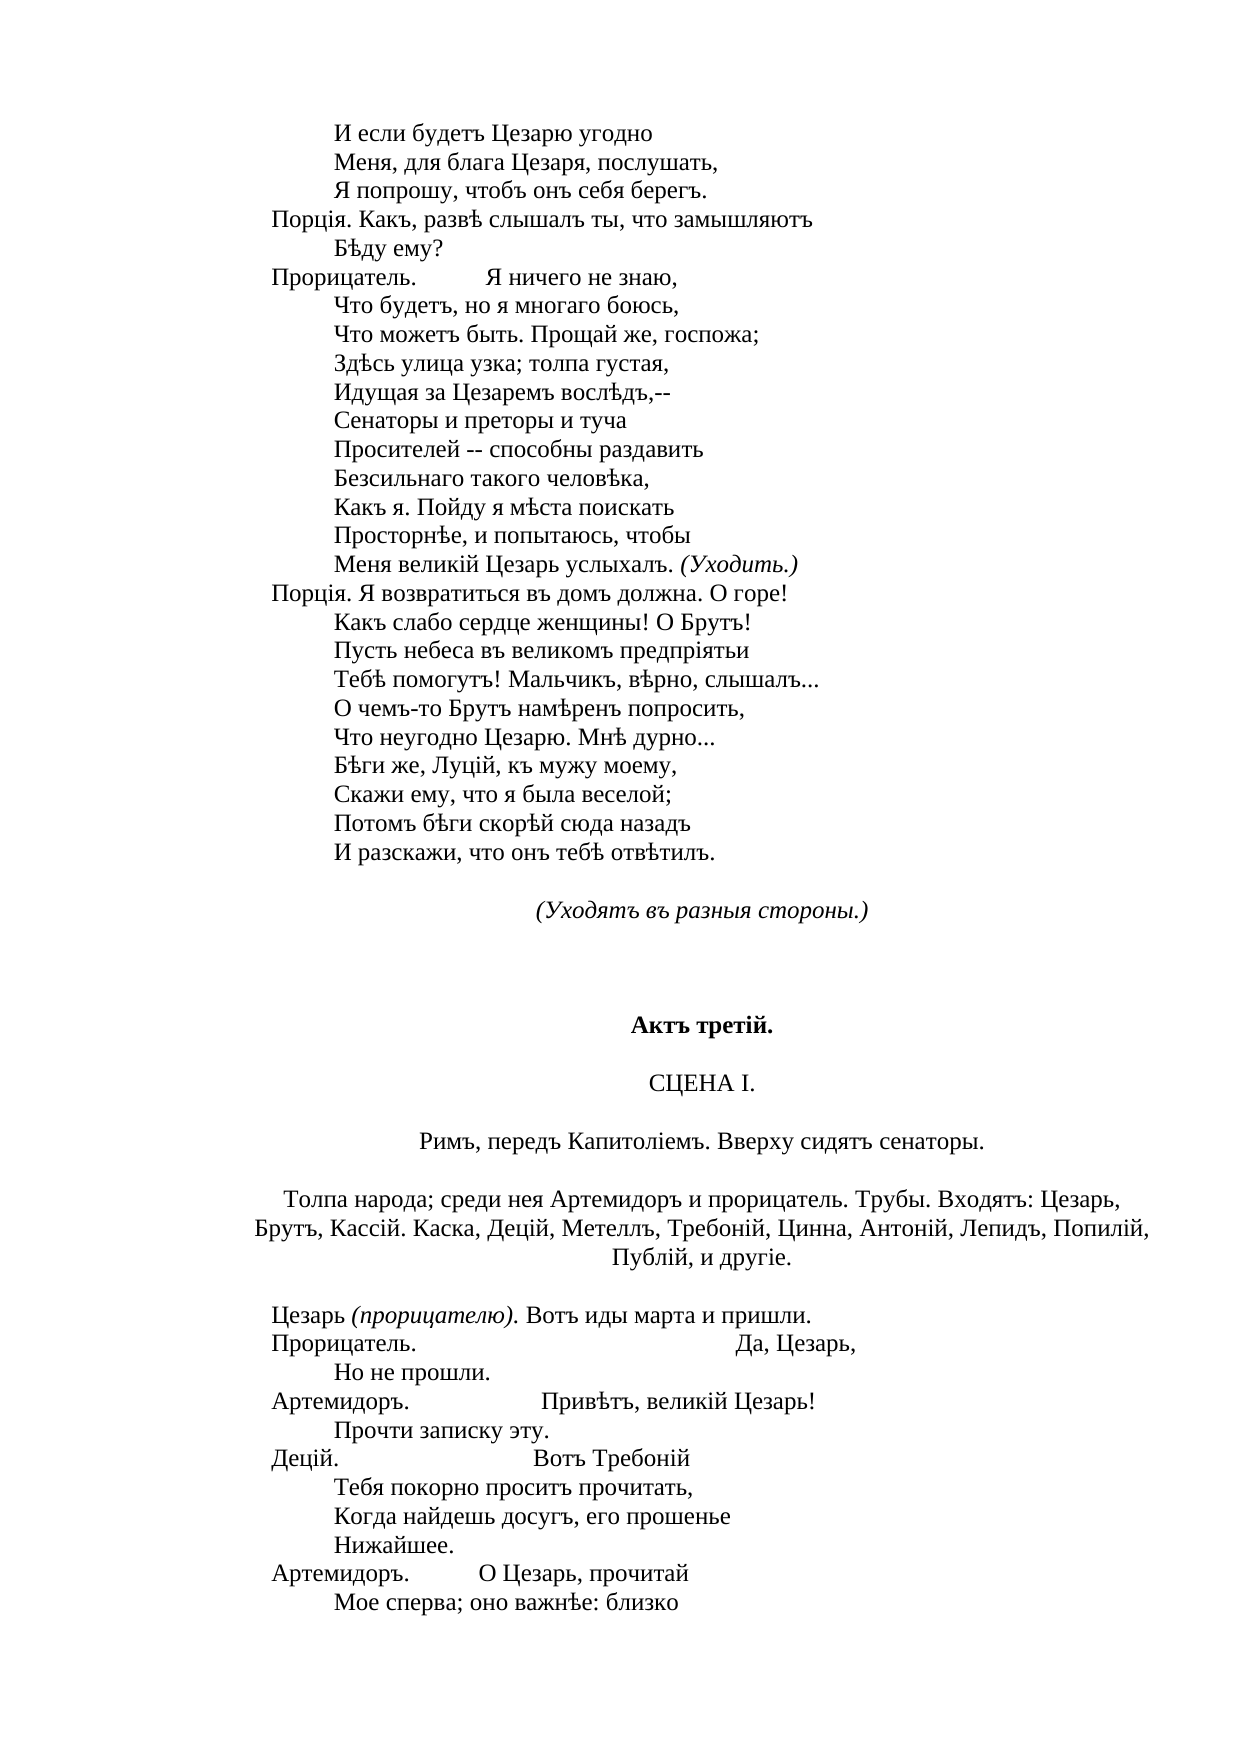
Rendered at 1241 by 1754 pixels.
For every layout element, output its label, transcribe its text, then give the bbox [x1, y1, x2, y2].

text Просителей -- способны раздавить [252, 434, 1152, 463]
text Скажи ему, что я была веселой; [252, 779, 1152, 808]
text Меня, для блага Цезаря, послушать, [252, 147, 1152, 176]
text Прорицатель. Да, Цезарь, [252, 1328, 1152, 1357]
text Но не прошли. [252, 1357, 1152, 1386]
text Артемидоръ. О Цезарь, прочитай [252, 1558, 1152, 1587]
text Что будетъ, но я многаго боюсь, [252, 291, 1152, 319]
text Прорицатель. Я ничего не знаю, [252, 262, 1152, 291]
text Просторнѣе, и попытаюсь, чтобы [252, 521, 1152, 549]
text О чемъ-то Брутъ намѣренъ попросить, [252, 693, 1152, 722]
text Бѣду ему? [252, 233, 1152, 262]
text Меня великій Цезарь услыхалъ. (Уходить.) [252, 549, 1152, 578]
text Бѣги же, Луцій, къ мужу моему, [252, 751, 1152, 779]
text Я попрошу, чтобъ онъ себя берегъ. [252, 176, 1152, 204]
text Тебѣ помогутъ! Мальчикъ, вѣрно, слышалъ... [252, 664, 1152, 693]
text И разскажи, что онъ тебѣ отвѣтилъ. [252, 837, 1152, 866]
text Сенаторы и преторы и туча [252, 406, 1152, 434]
text Нижайшее. [252, 1530, 1152, 1558]
text Потомъ бѣги скорѣй сюда назадъ [252, 808, 1152, 837]
text Что неугодно Цезарю. Мнѣ дурно... [252, 722, 1152, 751]
text Артемидоръ. Привѣтъ, великій Цезарь! [252, 1386, 1152, 1415]
text Толпа народа; среди нея Артемидоръ и прорицатель. Трубы. Входятъ: Цезарь, Брутъ, Кассій. Каска, Децій, Метеллъ, Требоній, Цинна, Антоній, Лепидъ, Попилій, Публій, и другіе. [252, 1184, 1152, 1271]
text Безсильнаго такого человѣка, [252, 463, 1152, 492]
text Какъ слабо сердце женщины! О Брутъ! [252, 607, 1152, 636]
text Тебя покорно проситъ прочитать, [252, 1472, 1152, 1501]
text Пусть небеса въ великомъ предпріятьи [252, 636, 1152, 664]
text Здѣсь улица узка; толпа густая, [252, 348, 1152, 377]
text Цезарь (прорицателю). Вотъ иды марта и пришли. [252, 1300, 1152, 1328]
text И если будетъ Цезарю угодно [252, 118, 1152, 147]
text Децій. Вотъ Требоній [252, 1443, 1152, 1472]
text Порція. Я возвратиться въ домъ должна. О горе! [252, 578, 1152, 607]
text Какъ я. Пойду я мѣста поискать [252, 492, 1152, 521]
text Актъ третій. [252, 1011, 1152, 1039]
text Идущая за Цезаремъ вослѣдъ,-- [252, 377, 1152, 406]
text Мое сперва; оно важнѣе: близко [252, 1587, 1152, 1616]
text (Уходятъ въ разныя стороны.) [252, 895, 1152, 923]
text Когда найдешь досугъ, его прошенье [252, 1501, 1152, 1530]
text Прочти записку эту. [252, 1415, 1152, 1443]
text СЦЕНА I. [252, 1068, 1152, 1097]
text Что можетъ быть. Прощай же, госпожа; [252, 319, 1152, 348]
text Порція. Какъ, развѣ слышалъ ты, что замышляютъ [252, 204, 1152, 233]
text Римъ, передъ Капитоліемъ. Вверху сидятъ сенаторы. [252, 1126, 1152, 1155]
